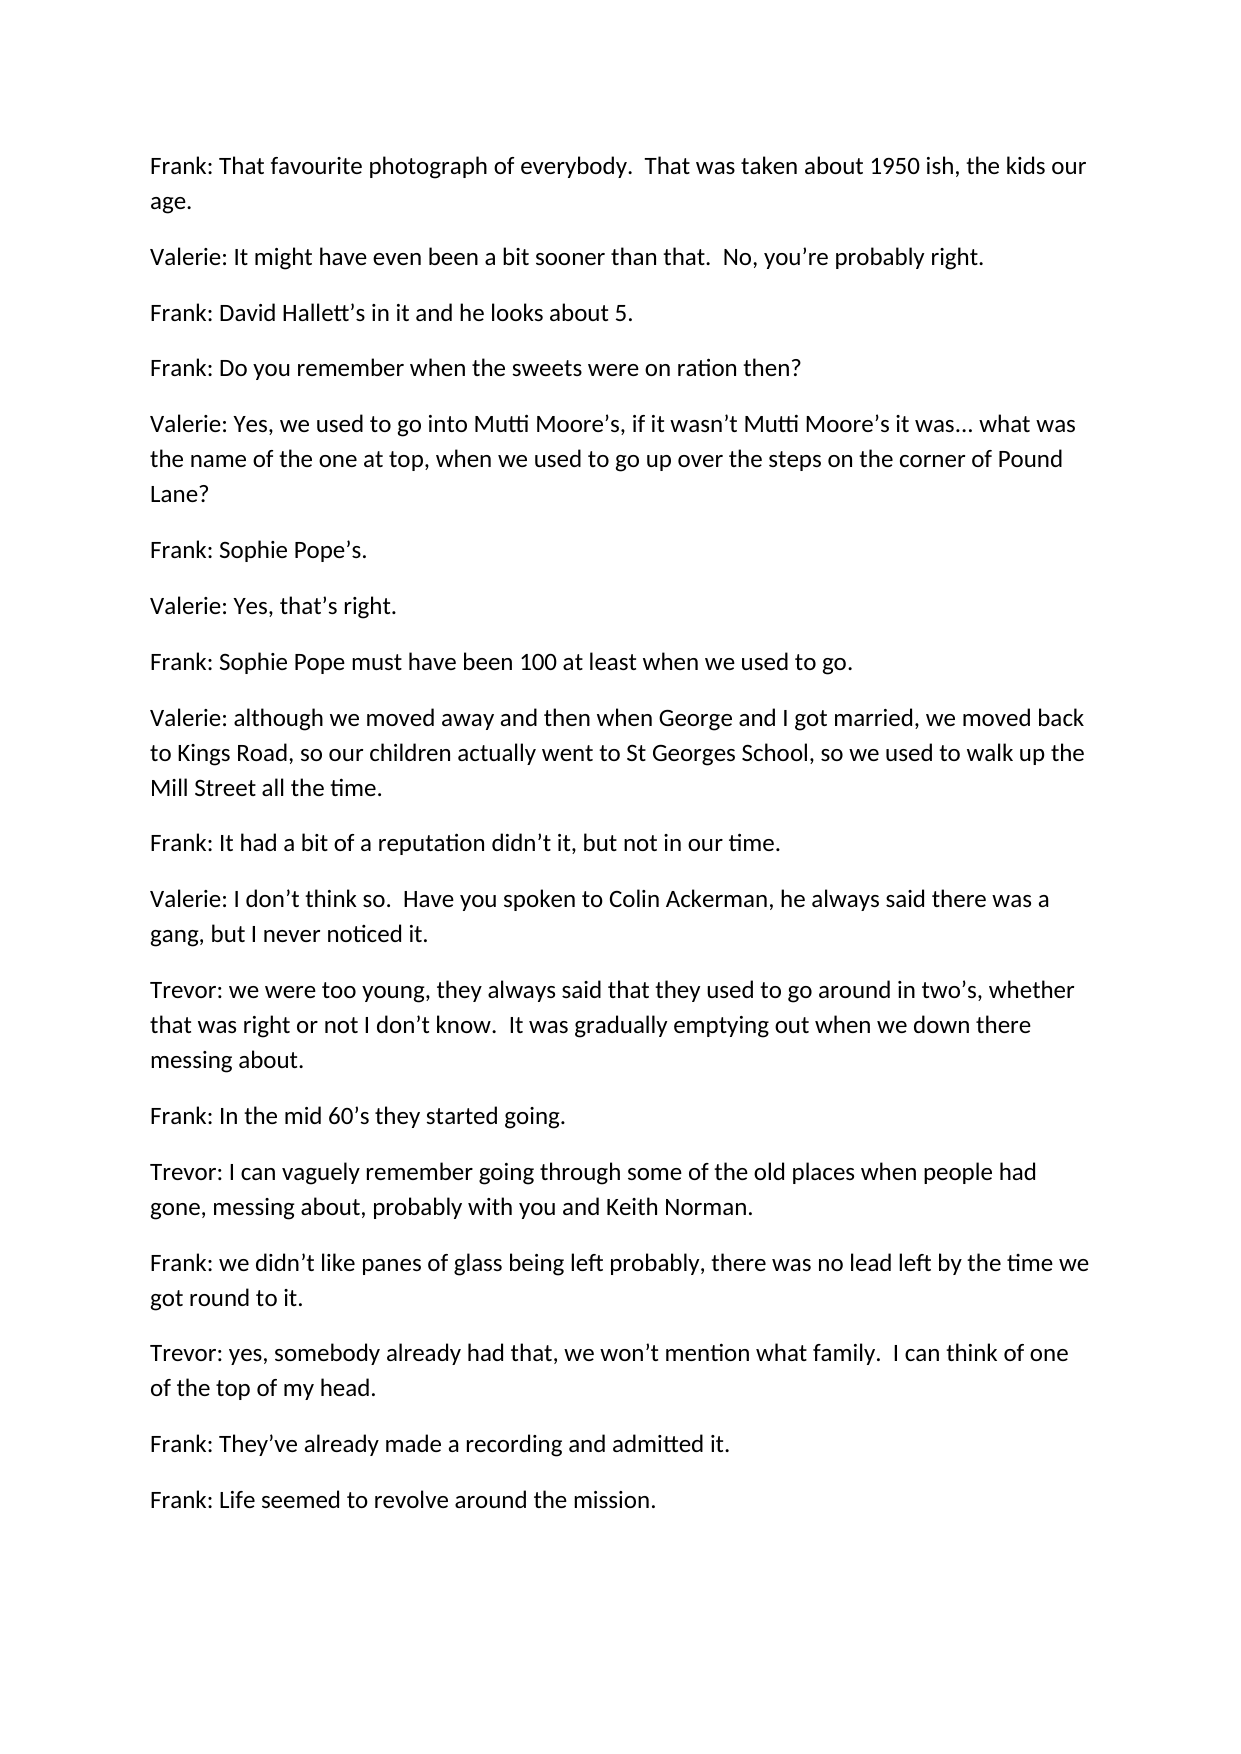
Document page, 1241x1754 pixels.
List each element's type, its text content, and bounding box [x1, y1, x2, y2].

text Trevor: we were too young, they always said that they used to go around in two’s, whether that was right or not I don’t know. It was gradually emptying out when we down there messing about. [150, 974, 1090, 1075]
text Valerie: I don’t think so. Have you spoken to Colin Ackerman, he always said there was a gang, but I never noticed it. [150, 883, 1090, 949]
text Frank: It had a bit of a reputation didn’t it, but not in our time. [150, 827, 1090, 858]
text Valerie: It might have even been a bit sooner than that. No, you’re probably right. [150, 241, 1090, 271]
text Frank: That favourite photograph of everybody. That was taken about 1950 ish, the kids our age. [150, 150, 1090, 216]
text Trevor: yes, somebody already had that, we won’t mention what family. I can think of one of the top of my head. [150, 1337, 1090, 1403]
text Frank: we didn’t like panes of glass being left probably, there was no lead left by the time we got round to it. [150, 1247, 1090, 1312]
text Frank: They’ve already made a recording and admitted it. [150, 1428, 1090, 1459]
text Frank: Sophie Pope’s. [150, 534, 1090, 565]
text Frank: Life seemed to revolve around the mission. [150, 1484, 1090, 1515]
text Frank: Do you remember when the sweets were on ration then? [150, 352, 1090, 383]
text Valerie: Yes, we used to go into Mutti Moore’s, if it wasn’t Mutti Moore’s it was... what was the name of the one at top, when we used to go up over the steps on the corner of Pound Lane? [150, 408, 1090, 509]
text Frank: Sophie Pope must have been 100 at least when we used to go. [150, 646, 1090, 676]
text Frank: In the mid 60’s they started going. [150, 1100, 1090, 1131]
text Trevor: I can vaguely remember going through some of the old places when people had gone, messing about, probably with you and Keith Norman. [150, 1156, 1090, 1221]
text Frank: David Hallett’s in it and he looks about 5. [150, 297, 1090, 327]
text Valerie: Yes, that’s right. [150, 590, 1090, 621]
text Valerie: although we moved away and then when George and I got married, we moved back to Kings Road, so our children actually went to St Georges School, so we used to walk up the Mill Street all the time. [150, 702, 1090, 802]
